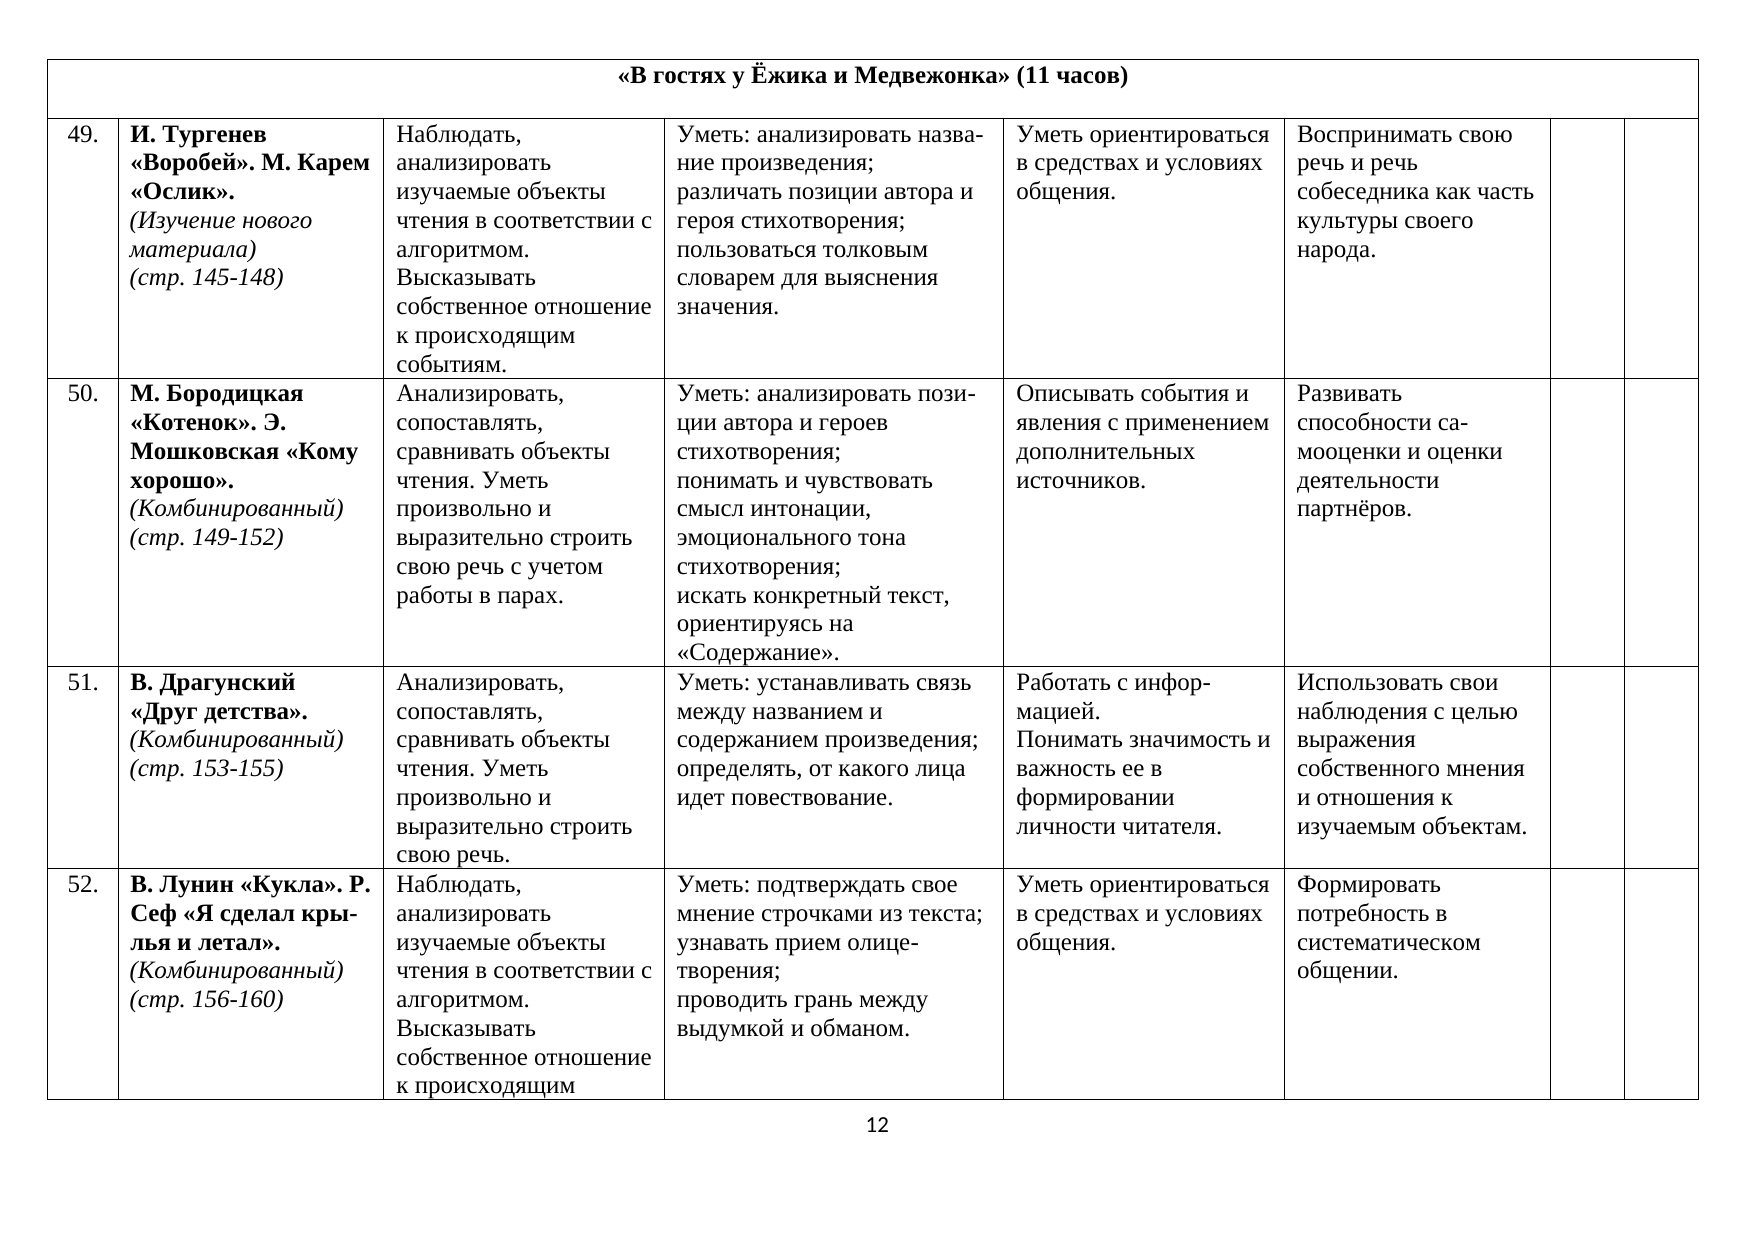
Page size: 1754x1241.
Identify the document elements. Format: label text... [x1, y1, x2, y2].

table_cell Анализировать, сопоставлять, сравнивать объекты чтения. Уметь произвольно и выразительно строить свою речь с учетом работы в парах. [384, 379, 664, 666]
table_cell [1004, 869, 1284, 1099]
table_cell И. Тургенев «Воробей». М. Карем «Ослик». (Изучение нового материала) (стр. 145-148) [119, 119, 383, 377]
table_cell [1625, 869, 1698, 1099]
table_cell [1285, 869, 1550, 1099]
table_cell Уметь: анализировать название произведения; различать позиции автора и героя стихотворения; пользоваться толковым словарем для выяснения значения. [665, 119, 1003, 377]
table_cell Развивать способности самооценки и оценки деятельности партнёров. [1285, 379, 1550, 666]
table_cell 50. [48, 379, 118, 666]
table_cell Воспринимать свою речь и речь собеседника как часть культуры своего народа. [1285, 119, 1550, 377]
table_cell [1551, 667, 1624, 868]
table_cell [1625, 667, 1698, 868]
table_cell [665, 869, 1003, 1099]
table_cell [1551, 379, 1624, 666]
table_cell [1625, 379, 1698, 666]
table_cell 52. [48, 869, 118, 1099]
table_cell М. Бородицкая «Котенок». Э. Мошковская «Кому хорошо». (Комбинированный) (стр. 149-152) [119, 379, 383, 666]
table_cell В. Драгунский «Друг детства». (Комбинированный) (стр. 153-155) [119, 667, 383, 868]
table_cell 49. [48, 119, 118, 377]
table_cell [384, 869, 664, 1099]
table_cell Уметь ориентироваться в средствах и условиях общения. [1004, 119, 1284, 377]
table_cell [1551, 869, 1624, 1099]
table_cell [119, 869, 383, 1099]
table_cell Работать с информацией. Понимать значимость и важность ее в формировании личности читателя. [1004, 667, 1284, 868]
table_cell [1551, 119, 1624, 377]
table_cell Анализировать, сопоставлять, сравнивать объекты чтения. Уметь произвольно и выразительно строить свою речь. [384, 667, 664, 868]
table_cell Уметь: анализировать позиции автора и героев стихотворения; понимать и чувствовать смысл интонации, эмоционального тона стихотворения; искать конкретный текст, ориентируясь на «Содержание». [665, 379, 1003, 666]
table_cell Наблюдать, анализировать изучаемые объекты чтения в соответствии с алгоритмом. Высказывать собственное отношение к происходящим событиям. [384, 119, 664, 377]
table_cell [1625, 119, 1698, 377]
table_cell Уметь: устанавливать связь между названием и содержанием произведения; определять, от какого лица идет повествование. [665, 667, 1003, 868]
table_cell Использовать свои наблюдения с целью выражения собственного мнения и отношения к изучаемым объектам. [1285, 667, 1550, 868]
table_cell Описывать события и явления с применением дополнительных источников. [1004, 379, 1284, 666]
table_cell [48, 60, 1698, 118]
table_cell 51. [48, 667, 118, 868]
